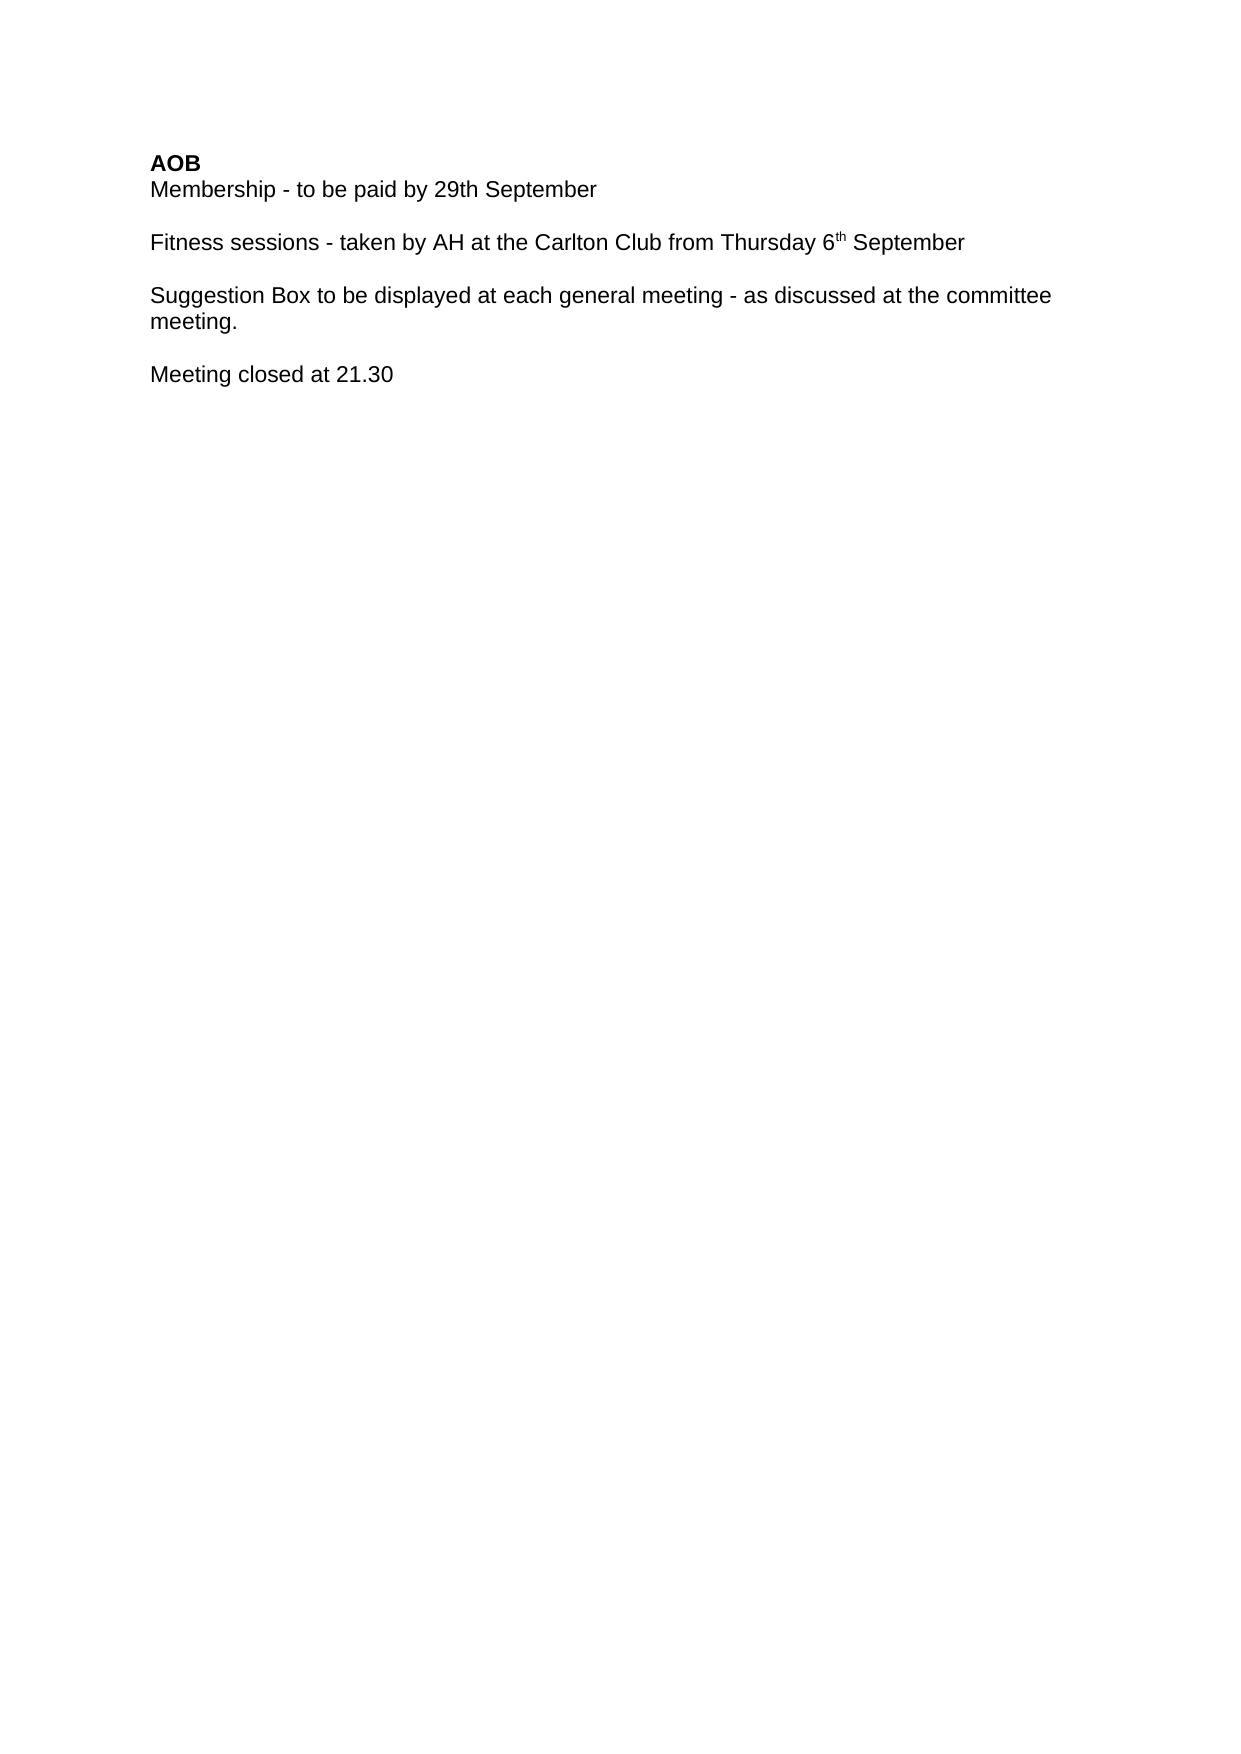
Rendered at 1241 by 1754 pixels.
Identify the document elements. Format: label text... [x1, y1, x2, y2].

text Suggestion Box to be displayed at each general meeting - as discussed at the committee meeting. [150, 282, 1090, 334]
text Fitness sessions - taken by AH at the Carlton Club from Thursday 6th September [150, 229, 1090, 255]
text Membership - to be paid by 29th September [150, 176, 1090, 203]
text AOB [150, 150, 1090, 176]
text Meeting closed at 21.30 [150, 361, 1090, 387]
